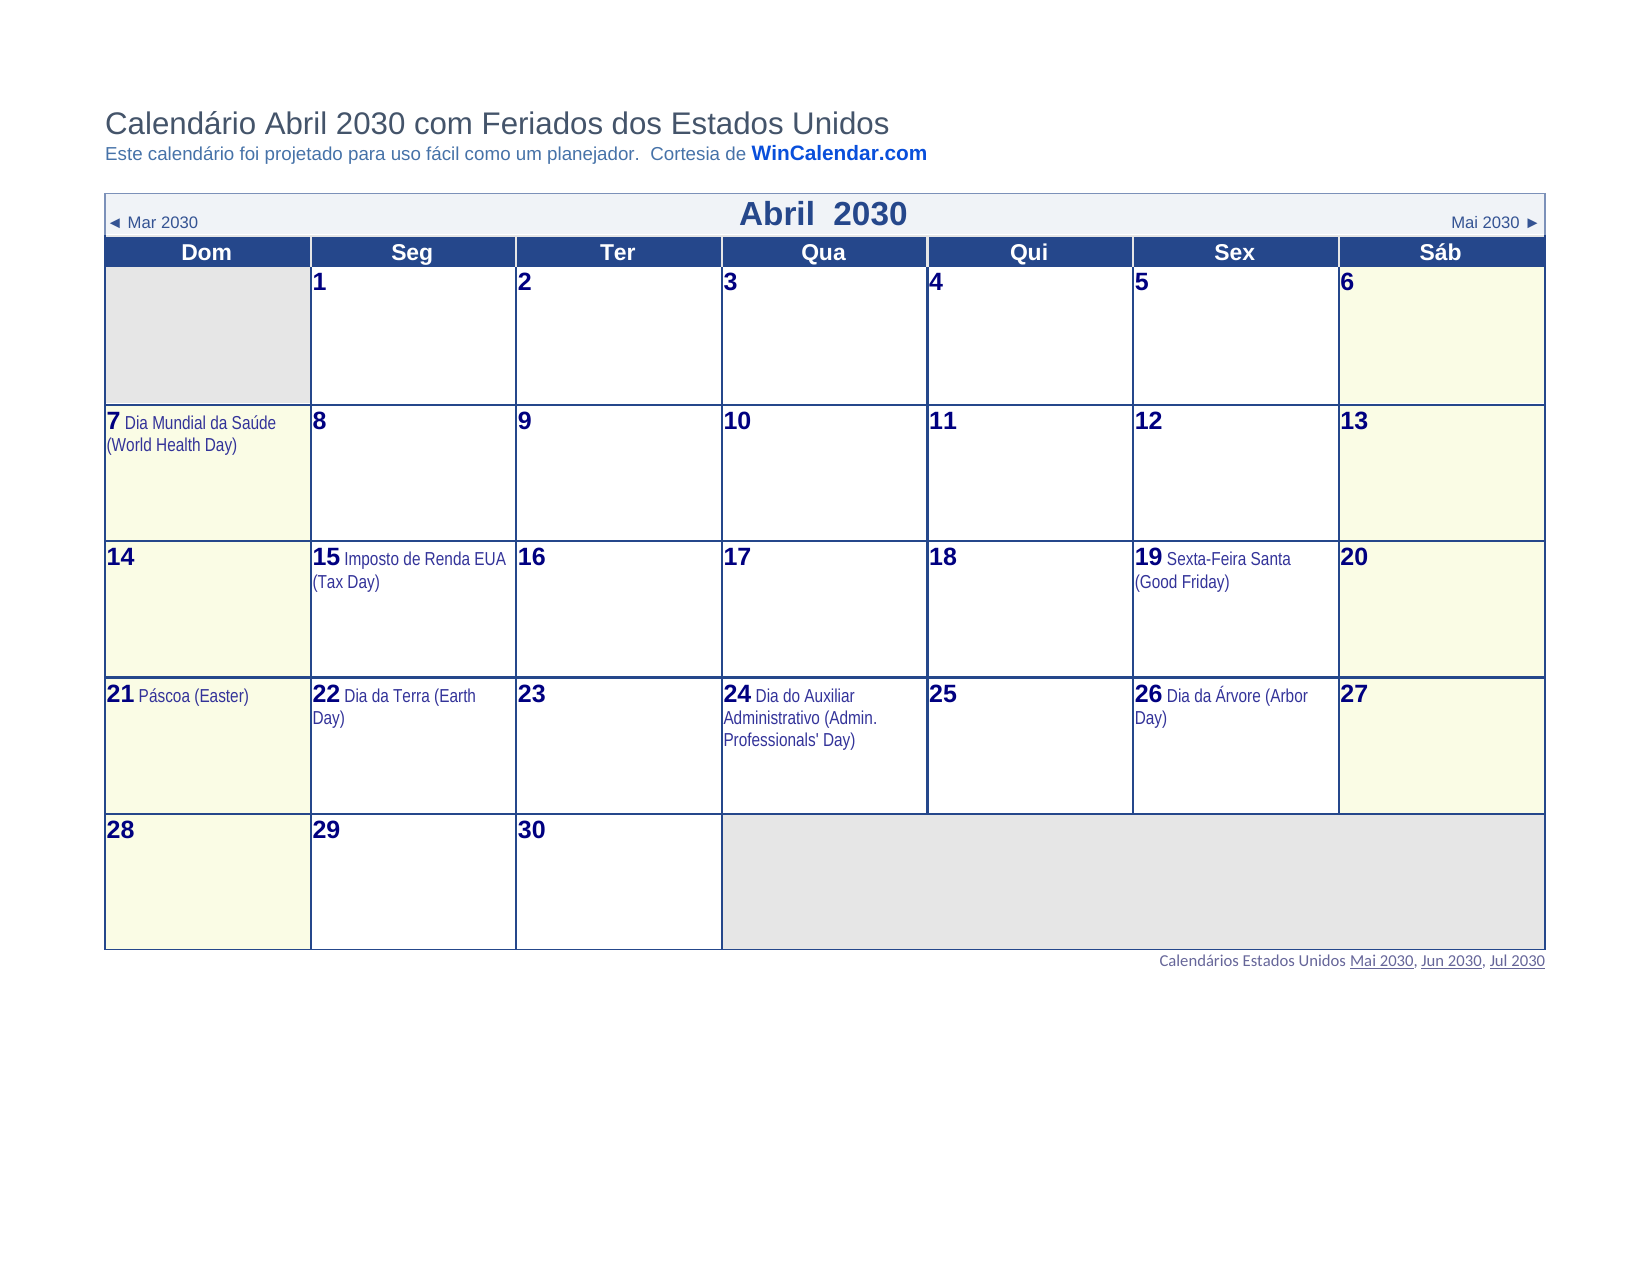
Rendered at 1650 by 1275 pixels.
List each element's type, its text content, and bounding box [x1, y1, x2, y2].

table_cell 5 [1134, 267, 1338, 403]
table_cell 1 [312, 267, 515, 403]
table_cell 21 Páscoa (Easter) [106, 679, 310, 813]
table_cell 9 [517, 406, 721, 540]
table_cell 11 [929, 406, 1132, 540]
table_cell 24 Dia do Auxiliar Administrativo (Admin. Professionals' Day) [723, 679, 926, 813]
table_cell Seg [312, 237, 515, 267]
table_cell 20 [1340, 542, 1544, 676]
table_cell [723, 815, 1544, 949]
table_cell Qui [929, 237, 1132, 267]
table_cell 2 [517, 267, 721, 403]
table_cell 25 [929, 679, 1132, 813]
table_cell 19 Sexta-Feira Santa (Good Friday) [1134, 542, 1338, 676]
table_cell 23 [517, 679, 721, 813]
table_cell [106, 267, 310, 403]
table_cell 14 [106, 542, 310, 676]
table_cell 16 [517, 542, 721, 676]
table_cell Ter [517, 237, 721, 267]
table_header Mai 2030 ► [1339, 194, 1544, 234]
table_cell 3 [723, 267, 926, 403]
table_cell Qua [723, 237, 926, 267]
table_cell 18 [929, 542, 1132, 676]
table_cell 4 [929, 267, 1132, 403]
table_cell 22 Dia da Terra (Earth Day) [312, 679, 515, 813]
table_cell 13 [1340, 406, 1544, 540]
table_cell 12 [1134, 406, 1338, 540]
text Calendário Abril 2030 com Feriados dos Estados Unidos Este calendário foi projetado para uso fácil como um planejador. Cortesia de WinCalendar.com [105, 105, 1545, 193]
table_cell 8 [312, 406, 515, 540]
table_cell 17 [723, 542, 926, 676]
table_cell 30 [517, 815, 721, 949]
table_cell Dom [106, 237, 310, 267]
table_cell 15 Imposto de Renda EUA (Tax Day) [312, 542, 515, 676]
table_cell 6 [1340, 267, 1544, 403]
table_cell 28 [106, 815, 310, 949]
table_cell 29 [312, 815, 515, 949]
table_header Abril 2030 [311, 194, 1339, 234]
table_cell 27 [1340, 679, 1544, 813]
table_cell Sex [1134, 237, 1338, 267]
table_cell Sáb [1340, 237, 1544, 267]
table_cell 7 Dia Mundial da Saúde (World Health Day) [106, 406, 310, 540]
text Calendários Estados Unidos Mai 2030, Jun 2030, Jul 2030 [105, 950, 1545, 971]
table_cell 10 [723, 406, 926, 540]
table_cell 26 Dia da Árvore (Arbor Day) [1134, 679, 1338, 813]
table_header ◄ Mar 2030 [106, 194, 311, 234]
